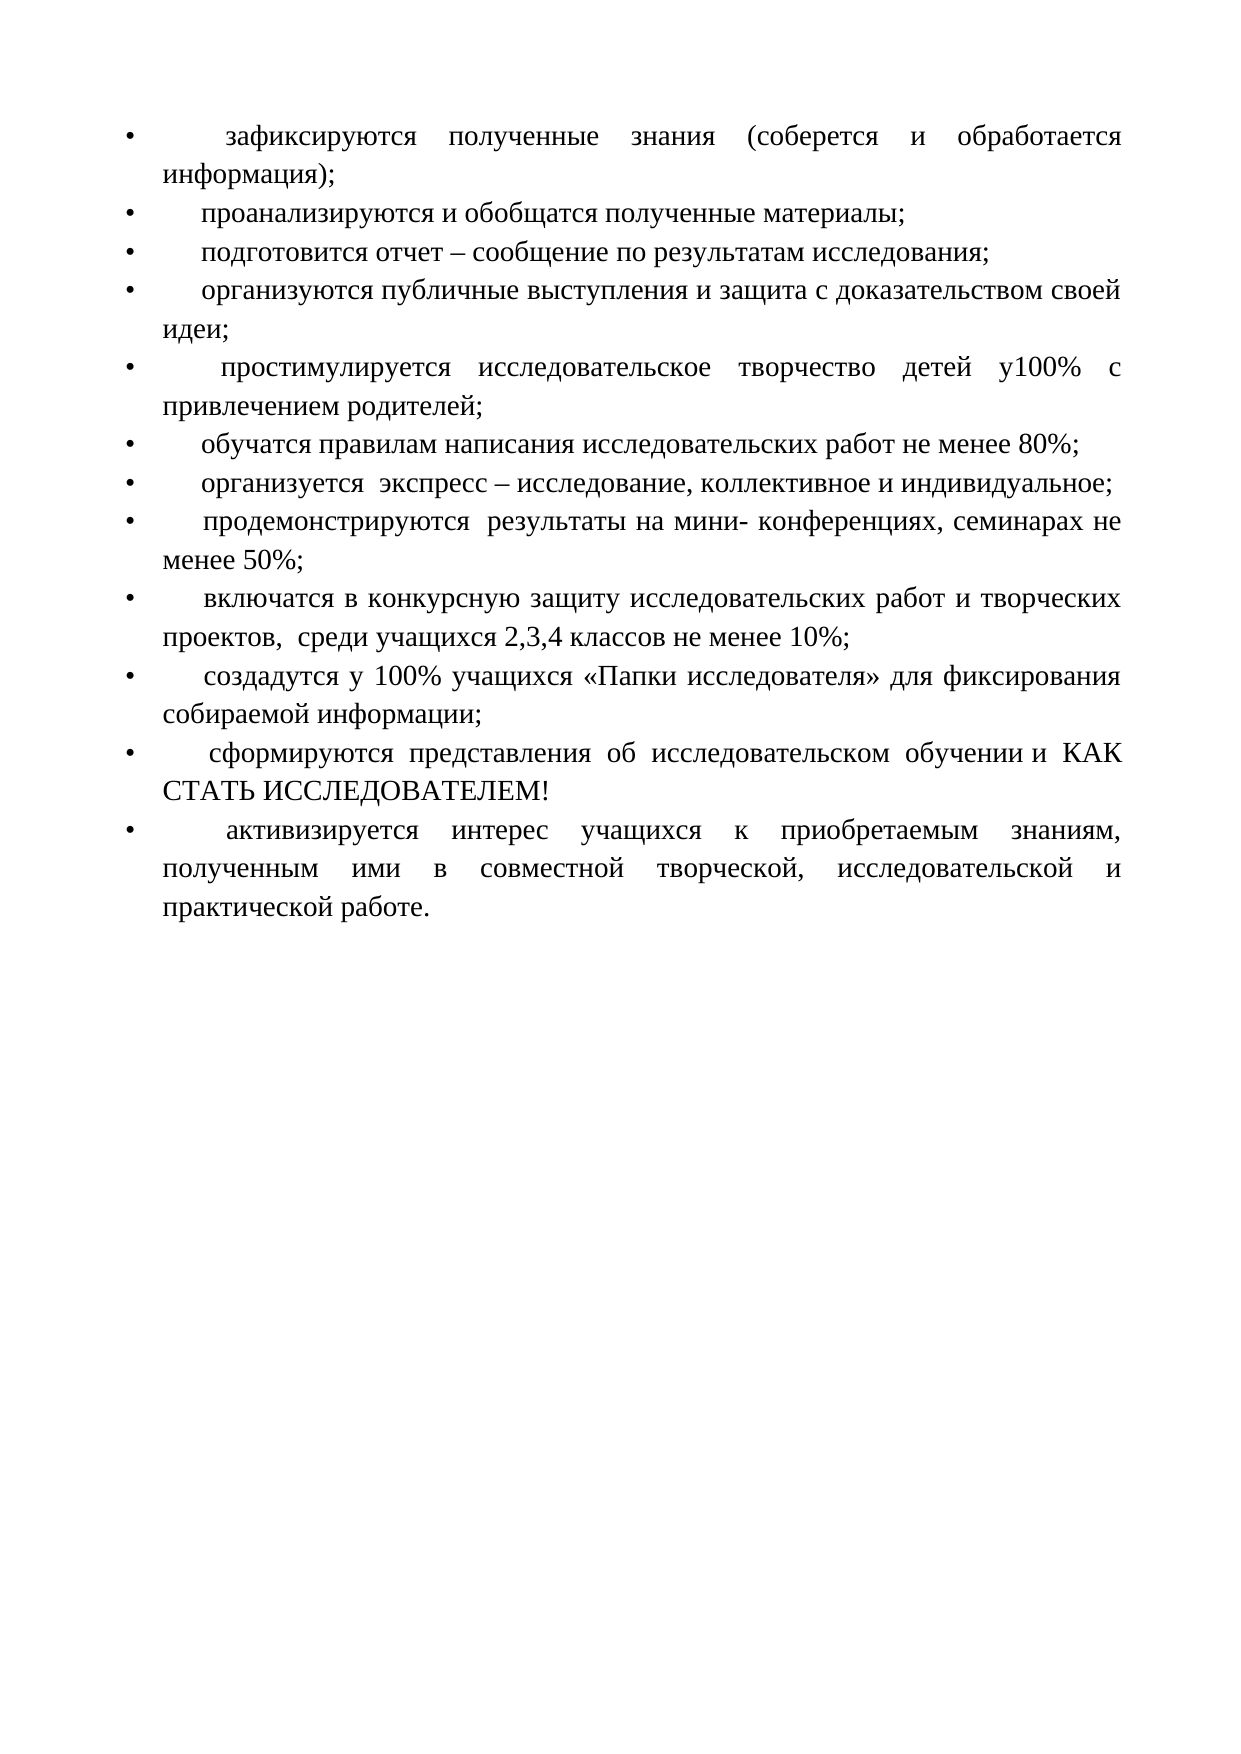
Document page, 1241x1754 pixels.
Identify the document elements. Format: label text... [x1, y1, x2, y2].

text • включатся в конкурсную защиту исследовательских работ и творческих проектов, среди учащихся 2,3,4 классов не менее 10%; [125, 581, 1122, 653]
text • обучатся правилам написания исследовательских работ не менее 80%; [125, 426, 1122, 460]
text • организуется экспресс – исследование, коллективное и индивидуальное; [125, 465, 1122, 498]
text • зафиксируются полученные знания (соберется и обработается информация); [125, 118, 1122, 190]
text • организуются публичные выступления и защита с доказательством своей идеи; [125, 272, 1122, 344]
text • простимулируется исследовательское творчество детей у100% с привлечением родителей; [125, 349, 1122, 421]
text • создадутся у 100% учащихся «Папки исследователя» для фиксирования собираемой информации; [125, 658, 1122, 730]
text • сформируются представления об исследовательском обучении и КАК СТАТЬ ИССЛЕДОВАТЕЛЕМ! [125, 735, 1122, 807]
text • активизируется интерес учащихся к приобретаемым знаниям, полученным ими в совместной творческой, исследовательской и практической работе. [125, 812, 1122, 922]
text • продемонстрируются результаты на мини- конференциях, семинарах не менее 50%; [125, 503, 1122, 576]
text • проанализируются и обобщатся полученные материалы; [125, 195, 1122, 229]
text • подготовится отчет – сообщение по результатам исследования; [125, 234, 1122, 267]
